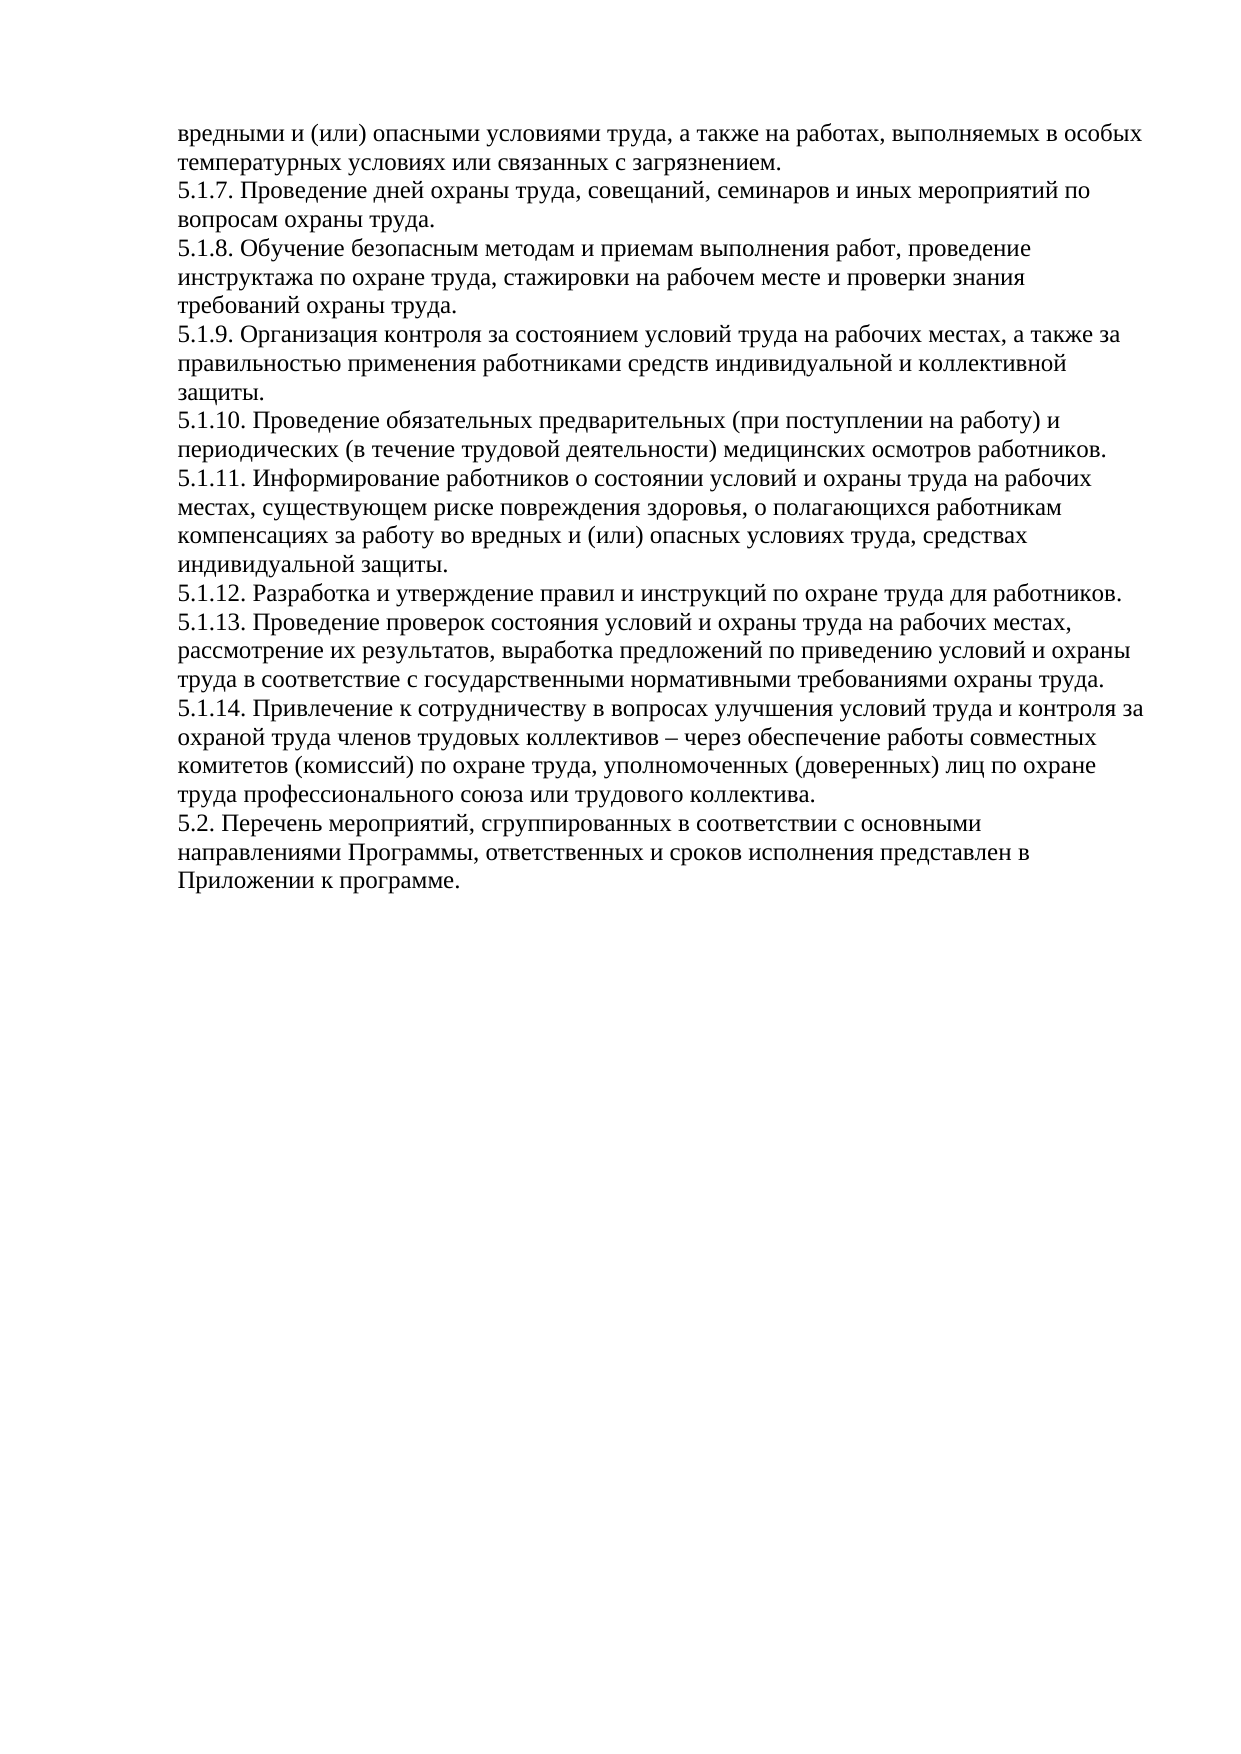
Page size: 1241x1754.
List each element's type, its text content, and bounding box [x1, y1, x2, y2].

text 5.1.11. Информирование работников о состоянии условий и охраны труда на рабочих местах, существующем риске повреждения здоровья, о полагающихся работникам компенсациях за работу во вредных и (или) опасных условиях труда, средствах индивидуальной защиты. [177, 463, 1152, 578]
text 5.1.7. Проведение дней охраны труда, совещаний, семинаров и иных мероприятий по вопросам охраны труда. [177, 176, 1152, 233]
text 5.1.14. Привлечение к сотрудничеству в вопросах улучшения условий труда и контроля за охраной труда членов трудовых коллективов – через обеспечение работы совместных комитетов (комиссий) по охране труда, уполномоченных (доверенных) лиц по охране труда профессионального союза или трудового коллектива. [177, 693, 1152, 808]
text 5.1.10. Проведение обязательных предварительных (при поступлении на работу) и периодических (в течение трудовой деятельности) медицинских осмотров работников. [177, 406, 1152, 463]
text 5.2. Перечень мероприятий, сгруппированных в соответствии с основными направлениями Программы, ответственных и сроков исполнения представлен в Приложении к программе. [177, 808, 1152, 894]
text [177, 118, 1152, 176]
text 5.1.12. Разработка и утверждение правил и инструкций по охране труда для работников. [177, 578, 1152, 607]
text 5.1.8. Обучение безопасным методам и приемам выполнения работ, проведение инструктажа по охране труда, стажировки на рабочем месте и проверки знания требований охраны труда. [177, 233, 1152, 319]
text 5.1.13. Проведение проверок состояния условий и охраны труда на рабочих местах, рассмотрение их результатов, выработка предложений по приведению условий и охраны труда в соответствие с государственными нормативными требованиями охраны труда. [177, 607, 1152, 693]
text 5.1.9. Организация контроля за состоянием условий труда на рабочих местах, а также за правильностью применения работниками средств индивидуальной и коллективной защиты. [177, 319, 1152, 406]
